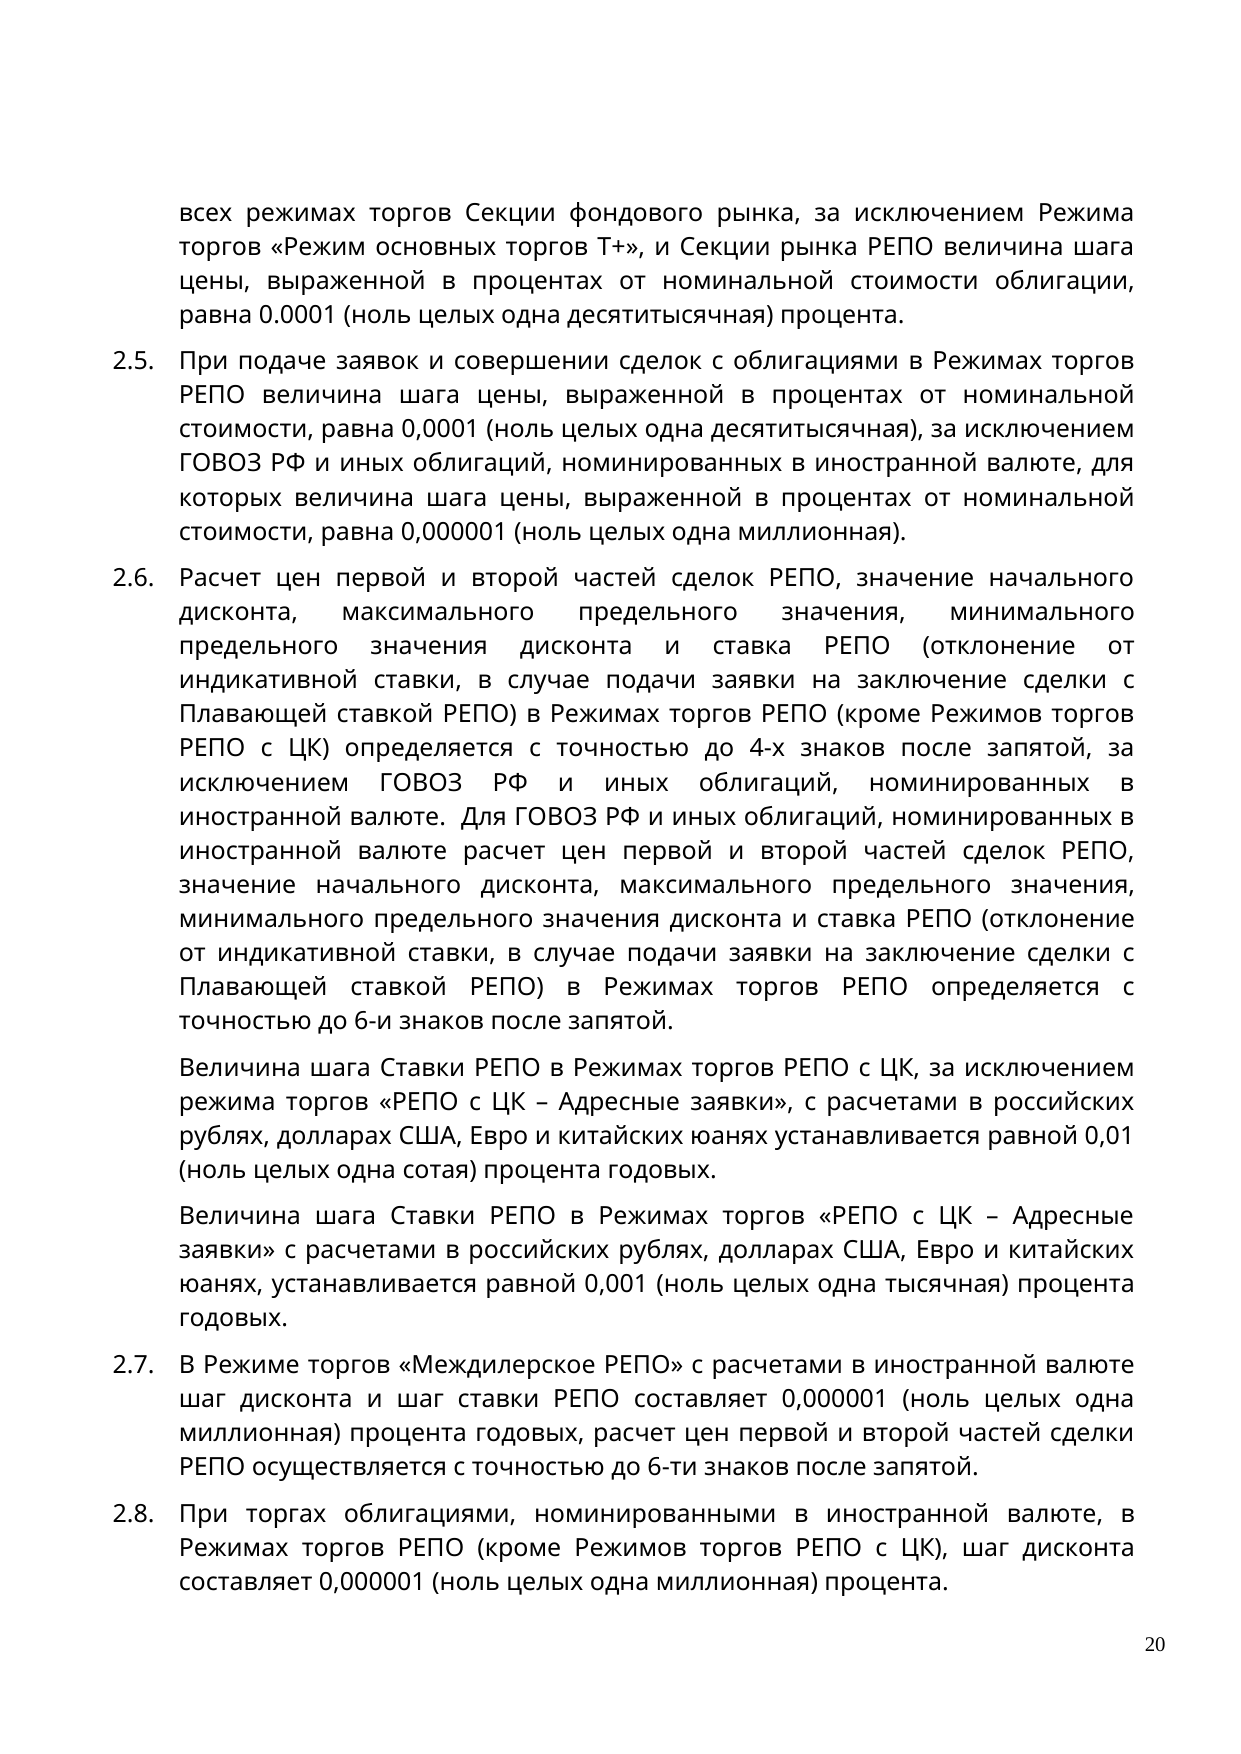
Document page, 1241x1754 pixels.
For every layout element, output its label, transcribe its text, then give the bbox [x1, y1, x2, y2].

text Величина шага Ставки РЕПО в Режимах торгов РЕПО с ЦК, за исключением режима торгов «РЕПО с ЦК – Адресные заявки», с расчетами в российских рублях, долларах США, Евро и китайских юанях устанавливается равной 0,01 (ноль целых одна сотая) процента годовых. [178, 1049, 1136, 1185]
list При торгах облигациями, номинированными в иностранной валюте, в Режимах торгов РЕПО (кроме Режимов торгов РЕПО с ЦК), шаг дисконта составляет 0,000001 (ноль целых одна миллионная) процента. [112, 1495, 1136, 1598]
list Расчет цен первой и второй частей сделок РЕПО, значение начального дисконта, максимального предельного значения, минимального предельного значения дисконта и ставка РЕПО (отклонение от индикативной ставки, в случае подачи заявки на заключение сделки с Плавающей ставкой РЕПО) в Режимах торгов РЕПО (кроме Режимов торгов РЕПО с ЦК) определяется с точностью до 4-х знаков после запятой, за исключением ГОВОЗ РФ и иных облигаций, номинированных в иностранной валюте. Для ГОВОЗ РФ и иных облигаций, номинированных в иностранной валюте расчет цен первой и второй частей сделок РЕПО, значение начального дисконта, максимального предельного значения, минимального предельного значения дисконта и ставка РЕПО (отклонение от индикативной ставки, в случае подачи заявки на заключение сделки с Плавающей ставкой РЕПО) в Режимах торгов РЕПО определяется с точностью до 6-и знаков после запятой. [112, 560, 1136, 1037]
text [178, 194, 1136, 330]
text Величина шага Ставки РЕПО в Режимах торгов «РЕПО с ЦК – Адресные заявки» с расчетами в российских рублях, долларах США, Евро и китайских юанях, устанавливается равной 0,001 (ноль целых одна тысячная) процента годовых. [178, 1198, 1136, 1334]
list В Режиме торгов «Междилерское РЕПО» с расчетами в иностранной валюте шаг дисконта и шаг ставки РЕПО составляет 0,000001 (ноль целых одна миллионная) процента годовых, расчет цен первой и второй частей сделки РЕПО осуществляется с точностью до 6-ти знаков после запятой. [112, 1347, 1136, 1483]
list При подаче заявок и совершении сделок с облигациями в Режимах торгов РЕПО величина шага цены, выраженной в процентах от номинальной стоимости, равна 0,0001 (ноль целых одна десятитысячная), за исключением ГОВОЗ РФ и иных облигаций, номинированных в иностранной валюте, для которых величина шага цены, выраженной в процентах от номинальной стоимости, равна 0,000001 (ноль целых одна миллионная). [112, 343, 1136, 547]
